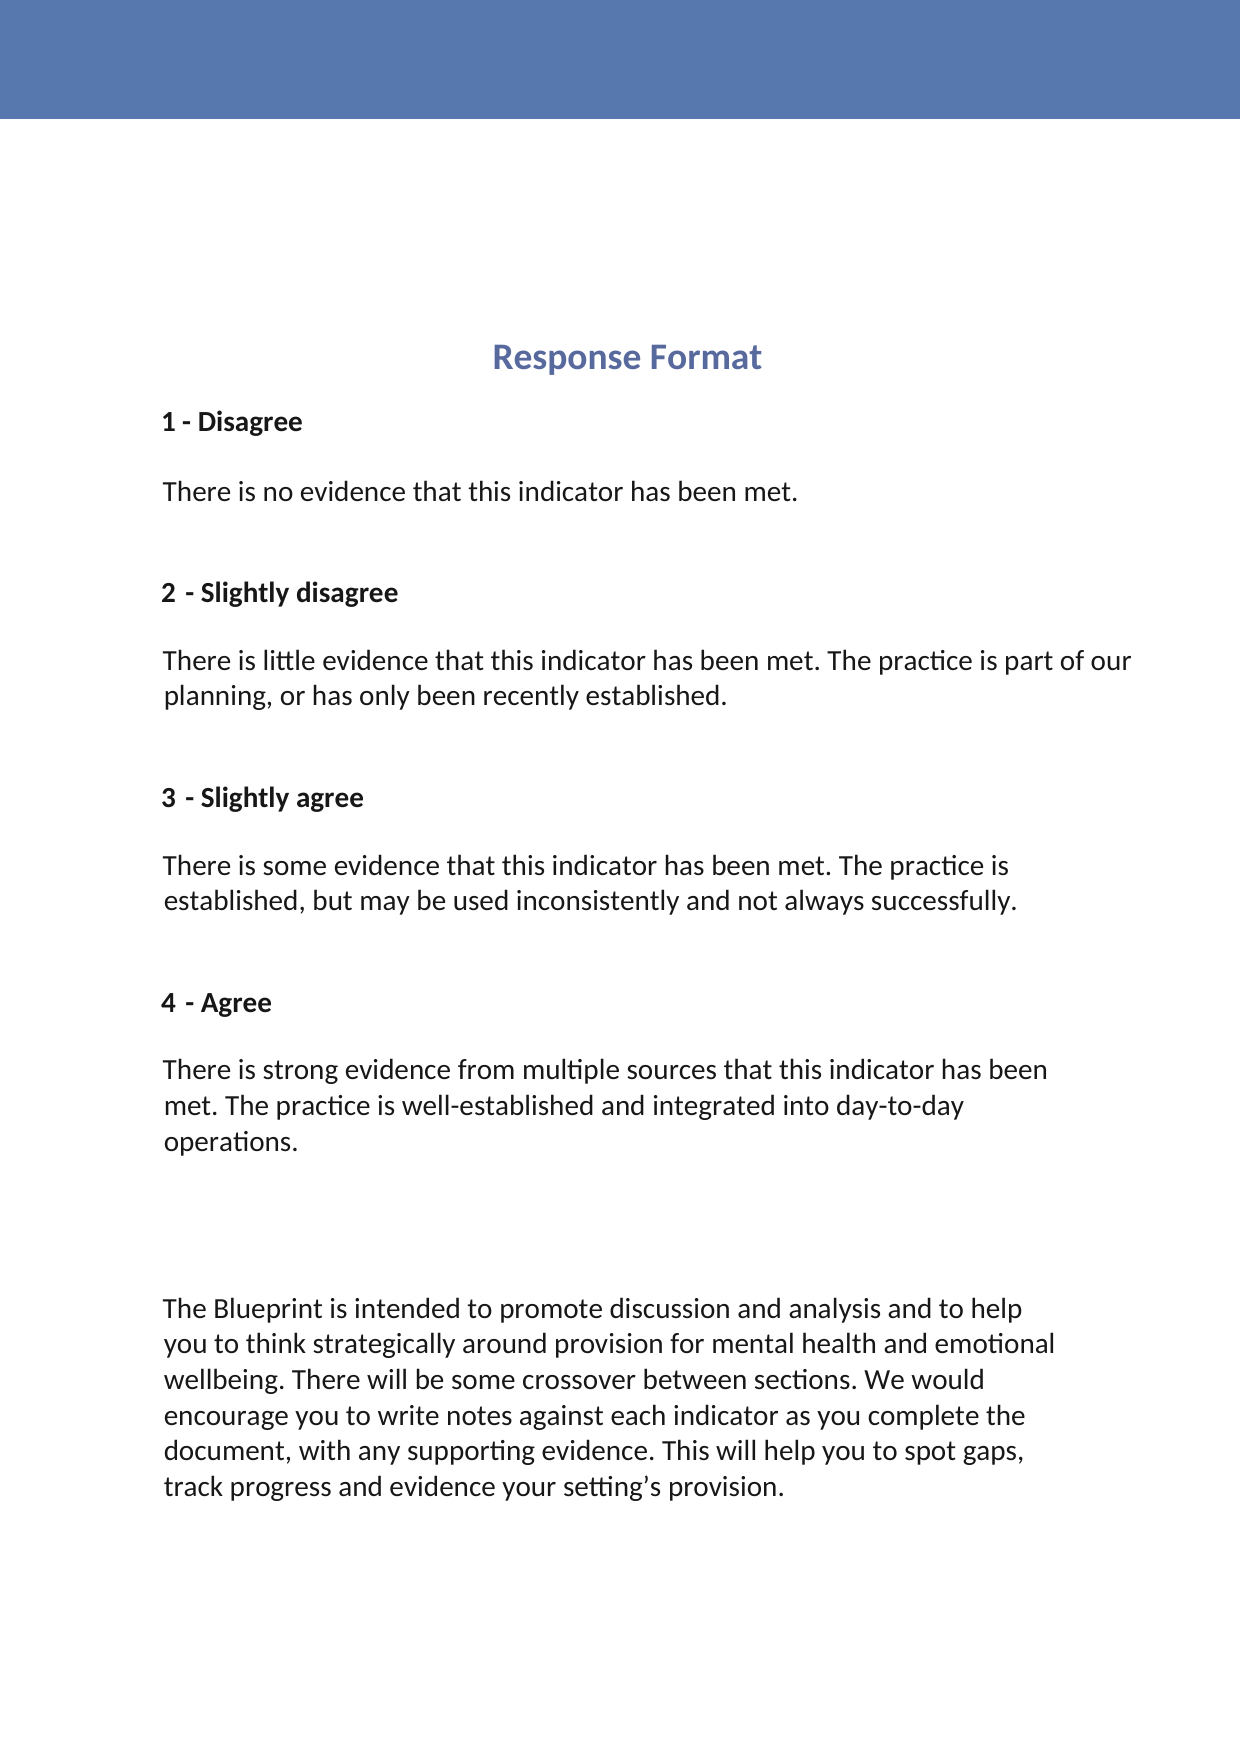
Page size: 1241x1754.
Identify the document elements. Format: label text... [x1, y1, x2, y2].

text The Blueprint is intended to promote discussion and analysis and to help you to think strategically around provision for mental health and emotional wellbeing. There will be some crossover between sections. We would encourage you to write notes against each indicator as you complete the document, with any supporting evidence. This will help you to spot gaps, track progress and evidence your setting’s provision. [162, 1290, 1068, 1503]
text 1 - Disagree [161, 403, 1182, 439]
subtitle - Slightly agree [161, 779, 1182, 815]
text Response Format [75, 333, 1180, 379]
subtitle - Slightly disagree [161, 574, 1182, 610]
text There is little evidence that this indicator has been met. The practice is part of our planning, or has only been recently established. [162, 642, 1140, 713]
text There is some evidence that this indicator has been met. The practice is established, but may be used inconsistently and not always successfully. [162, 847, 1068, 918]
subtitle - Agree [161, 984, 1182, 1020]
text There is strong evidence from multiple sources that this indicator has been met. The practice is well-established and integrated into day-to-day operations. [162, 1051, 1068, 1158]
text There is no evidence that this indicator has been met. [162, 473, 1068, 509]
